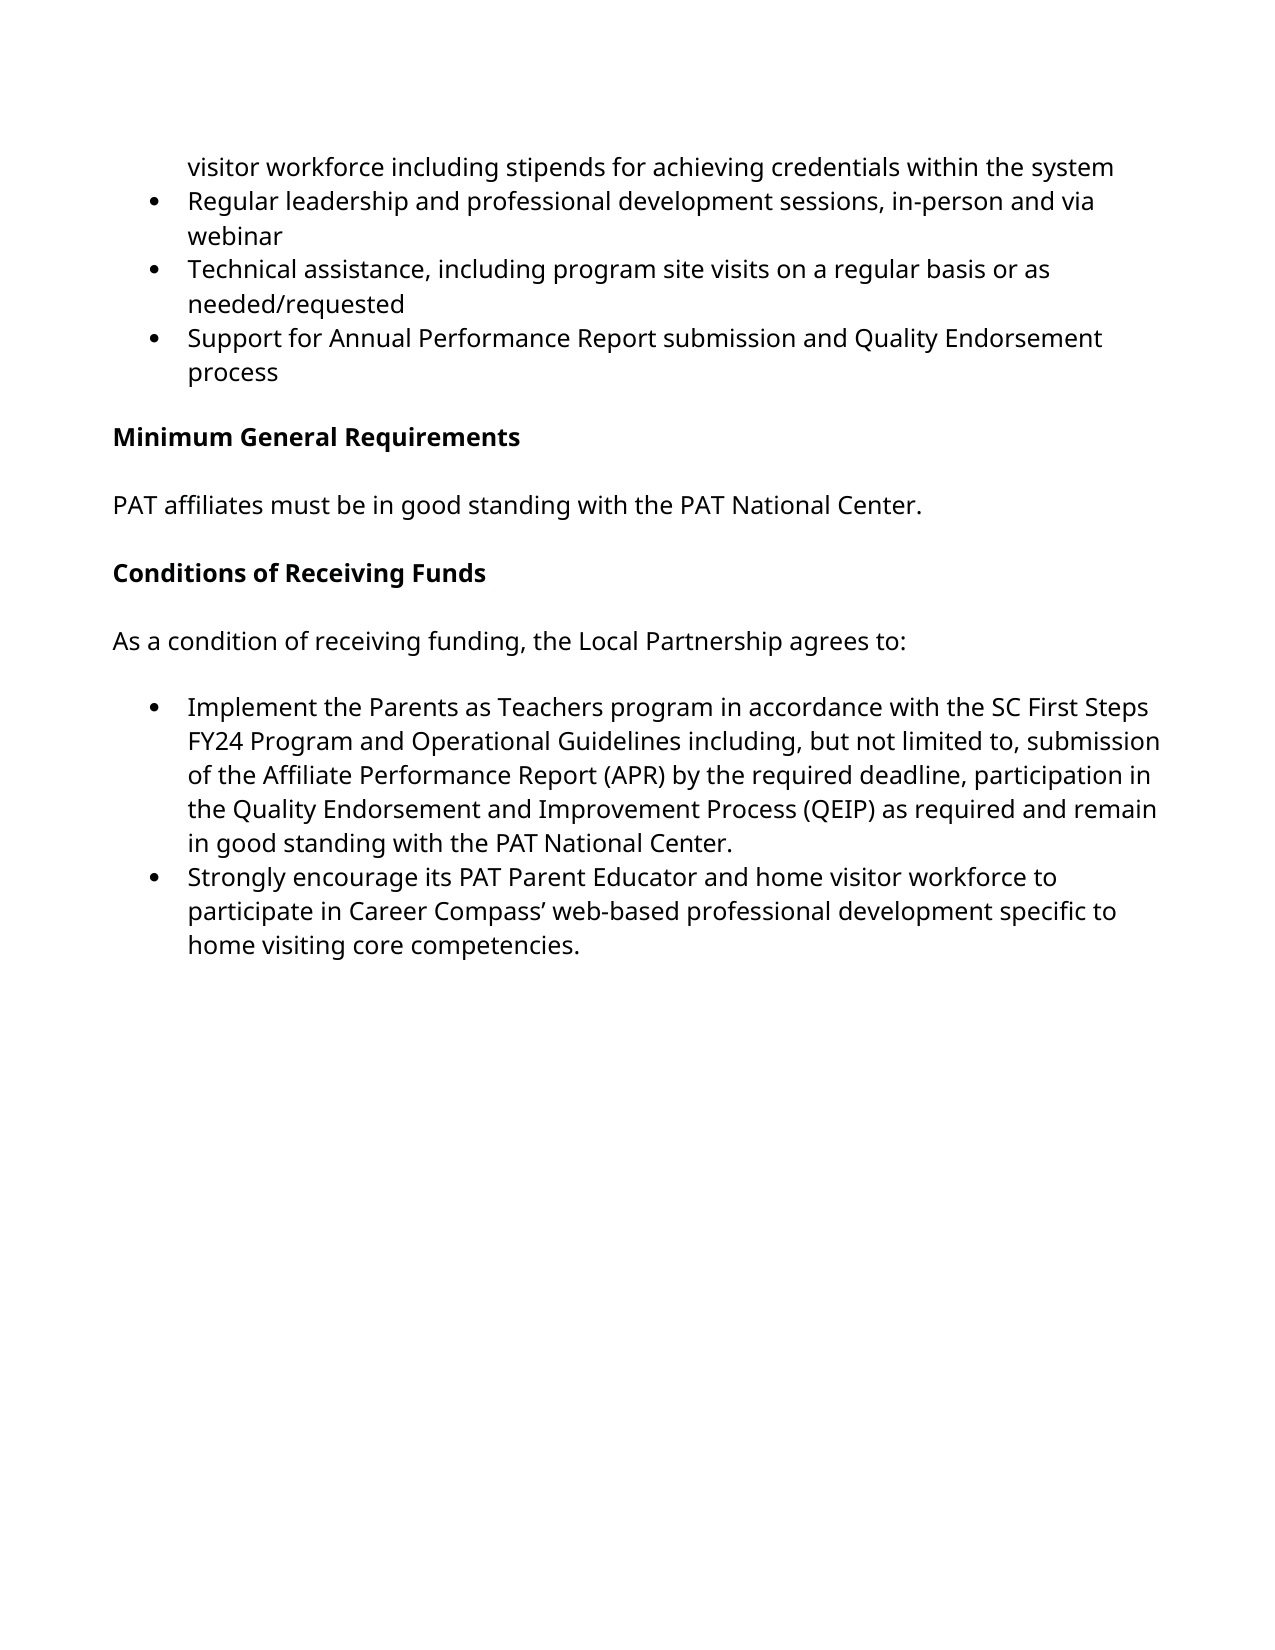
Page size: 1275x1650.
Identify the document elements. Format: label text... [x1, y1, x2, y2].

text As a condition of receiving funding, the Local Partnership agrees to: [112, 624, 1162, 658]
list Support for Annual Performance Report submission and Quality Endorsement process [150, 320, 1162, 388]
list Strongly encourage its PAT Parent Educator and home visitor workforce to participate in Career Compass’ web-based professional development specific to home visiting core competencies. [150, 860, 1162, 962]
text PAT affiliates must be in good standing with the PAT National Center. [112, 488, 1162, 522]
text Minimum General Requirements [112, 420, 1162, 454]
list Technical assistance, including program site visits on a regular basis or as needed/requested [150, 252, 1162, 320]
list Implement the Parents as Teachers program in accordance with the SC First Steps FY24 Program and Operational Guidelines including, but not limited to, submission of the Affiliate Performance Report (APR) by the required deadline, participation in the Quality Endorsement and Improvement Process (QEIP) as required and remain in good standing with the PAT National Center. [150, 689, 1162, 860]
text Conditions of Receiving Funds [112, 556, 1162, 590]
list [150, 150, 1162, 184]
list Regular leadership and professional development sessions, in-person and via webinar [150, 184, 1162, 252]
